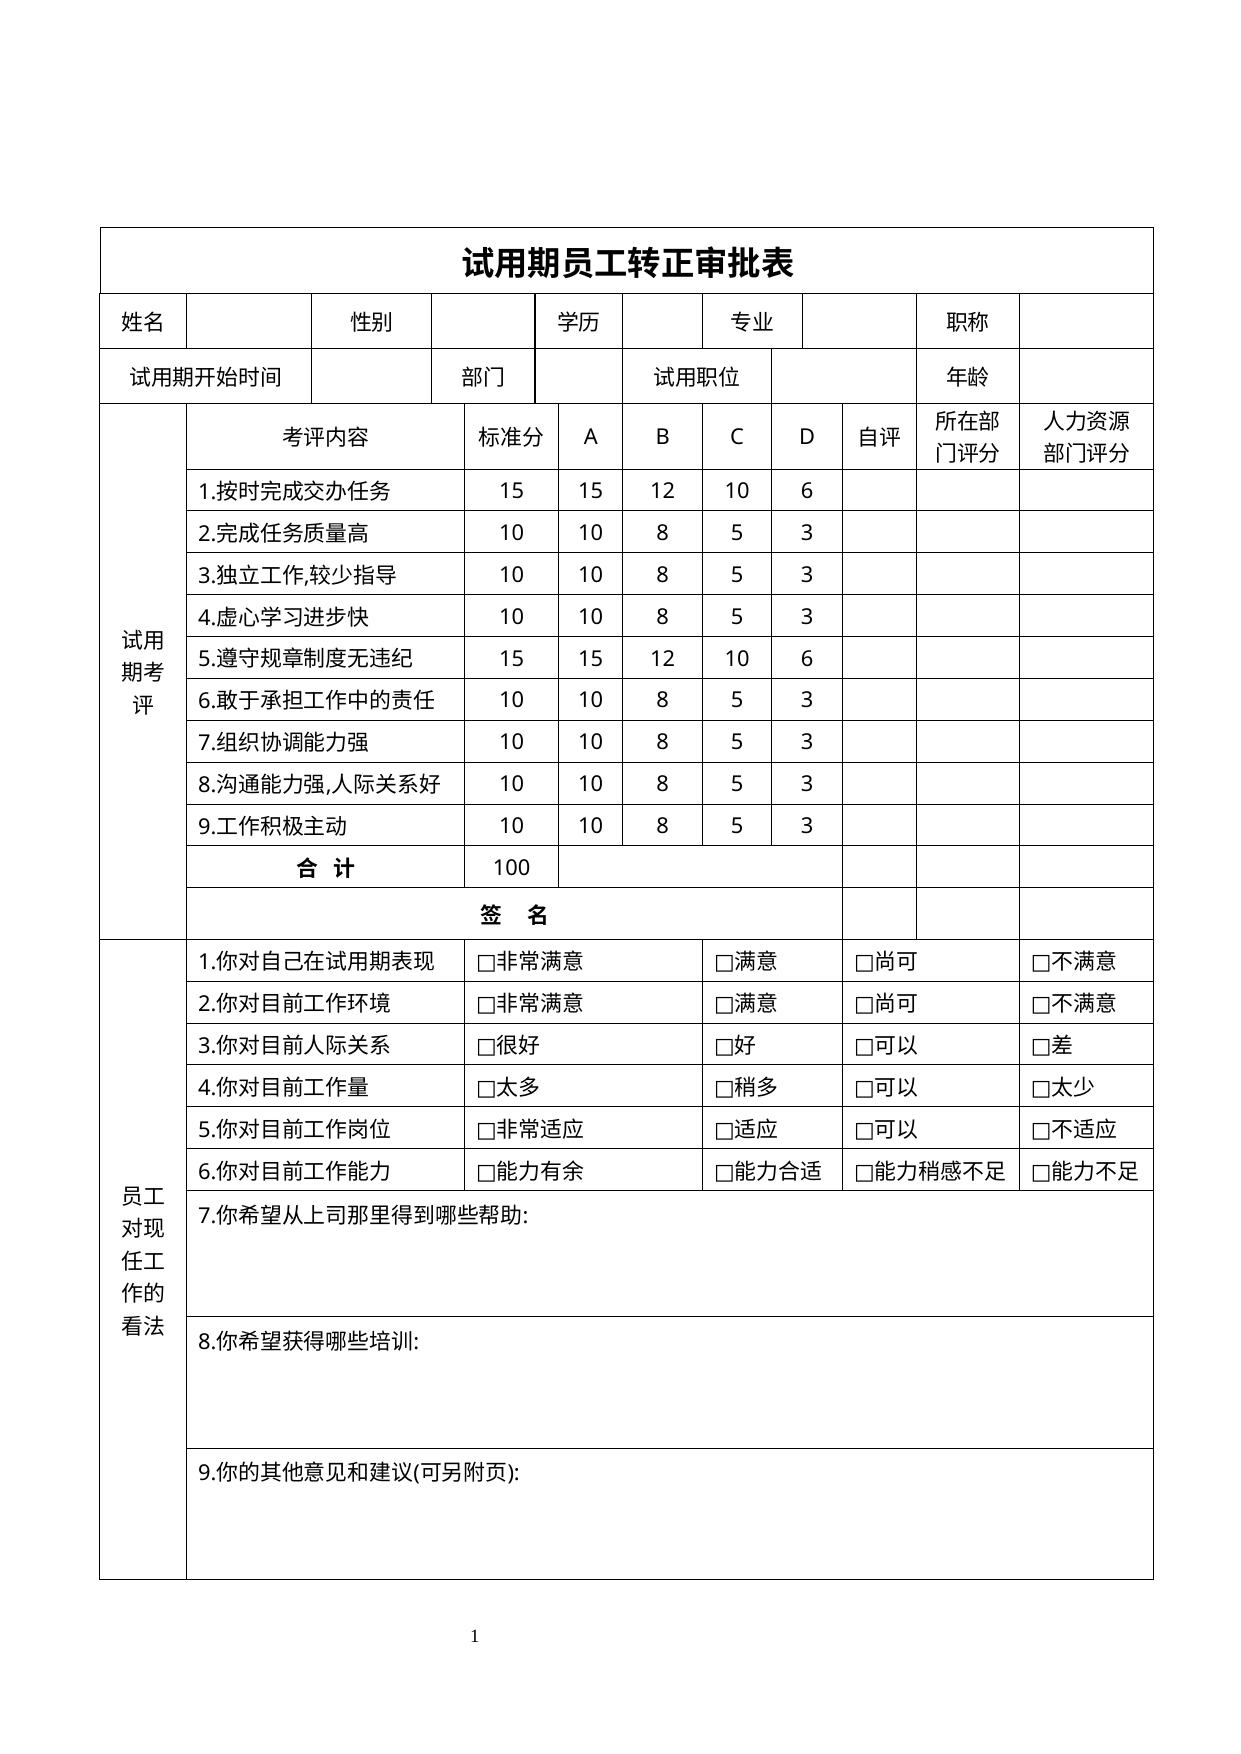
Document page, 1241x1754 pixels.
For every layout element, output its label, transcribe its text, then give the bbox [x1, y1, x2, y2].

table_cell 签 名 [187, 888, 842, 939]
table_cell □太少 [1020, 1065, 1153, 1106]
table_cell 5 [703, 679, 771, 720]
table_cell [917, 470, 1019, 510]
table_cell □可以 [843, 1065, 1019, 1106]
table_cell □能力合适 [703, 1149, 842, 1190]
table_cell 8 [623, 553, 702, 594]
table_cell 学历 [536, 294, 622, 348]
table_cell □能力不足 [1020, 1149, 1153, 1190]
table_cell [843, 721, 916, 762]
table_cell 3 [772, 721, 842, 762]
table_cell 6 [772, 470, 842, 510]
table_cell 3 [772, 763, 842, 803]
table_cell 9.工作积极主动 [187, 805, 464, 845]
table_cell □非常满意 [465, 940, 702, 981]
table_cell 100 [465, 846, 558, 887]
table_cell □差 [1020, 1024, 1153, 1064]
table_cell [843, 679, 916, 720]
table_cell 5.遵守规章制度无违纪 [187, 637, 464, 678]
table_cell □非常适应 [465, 1107, 702, 1148]
table_cell [843, 805, 916, 845]
table_cell [187, 1494, 1153, 1579]
table_cell 10 [465, 511, 558, 552]
table_cell 10 [465, 553, 558, 594]
table_cell [1020, 553, 1153, 594]
table_cell [559, 846, 842, 887]
table_cell □适应 [703, 1107, 842, 1148]
table_cell 3 [772, 511, 842, 552]
table_cell [917, 846, 1019, 887]
table_cell 10 [465, 763, 558, 803]
table_cell 年龄 [917, 349, 1019, 402]
table_cell □可以 [843, 1107, 1019, 1148]
table_cell □能力有余 [465, 1149, 702, 1190]
table_cell 3.独立工作,较少指导 [187, 553, 464, 594]
table_cell [1020, 888, 1153, 939]
table_cell 6.敢于承担工作中的责任 [187, 679, 464, 720]
table_cell [843, 470, 916, 510]
table_cell 2.你对目前工作环境 [187, 982, 464, 1022]
table_cell 职称 [917, 294, 1019, 348]
table_cell 试用期考评 [100, 404, 186, 939]
table_cell C [703, 404, 771, 468]
table_cell 8.你希望获得哪些培训: [187, 1317, 1153, 1363]
table_cell 试用期开始时间 [100, 349, 311, 402]
table_cell [1020, 805, 1153, 845]
table_cell [917, 595, 1019, 636]
table_cell □满意 [703, 982, 842, 1022]
table_cell [917, 679, 1019, 720]
table_cell 4.你对目前工作量 [187, 1065, 464, 1106]
table_cell 8 [623, 679, 702, 720]
table_cell □稍多 [703, 1065, 842, 1106]
table_cell 5 [703, 805, 771, 845]
table_cell [843, 511, 916, 552]
table_cell 10 [559, 679, 622, 720]
table_cell 10 [559, 595, 622, 636]
table_cell 10 [465, 805, 558, 845]
table_cell 标准分 [465, 404, 558, 468]
table_cell 5.你对目前工作岗位 [187, 1107, 464, 1148]
table_cell [623, 294, 702, 348]
table_cell [1020, 637, 1153, 678]
table_cell [843, 888, 916, 939]
table_cell 10 [703, 470, 771, 510]
table_cell 3 [772, 805, 842, 845]
table_cell 5 [703, 595, 771, 636]
table_cell □可以 [843, 1024, 1019, 1064]
table_cell [843, 763, 916, 803]
table_cell 员工对现任工作的看法 [100, 940, 186, 1579]
table_cell □尚可 [843, 982, 1019, 1022]
table_cell □不满意 [1020, 940, 1153, 981]
table_cell 8 [623, 595, 702, 636]
table_cell 8 [623, 763, 702, 803]
table_cell [917, 637, 1019, 678]
table_cell 5 [703, 511, 771, 552]
table_cell [1020, 349, 1153, 402]
table_cell 3 [772, 595, 842, 636]
table_cell 10 [559, 805, 622, 845]
table_cell 合 计 [187, 846, 464, 887]
table_cell [843, 553, 916, 594]
table_cell 2.完成任务质量高 [187, 511, 464, 552]
table_cell □不适应 [1020, 1107, 1153, 1148]
table_cell 15 [559, 637, 622, 678]
table_header 试用期员工转正审批表 [101, 228, 1153, 293]
table_cell [1020, 294, 1153, 348]
table_cell [1020, 470, 1153, 510]
table_cell [772, 349, 916, 402]
table_cell 8.沟通能力强,人际关系好 [187, 763, 464, 803]
table_cell 5 [703, 721, 771, 762]
table_cell □不满意 [1020, 982, 1153, 1022]
table_cell [917, 888, 1019, 939]
table_cell [432, 294, 534, 348]
table_cell 7.你希望从上司那里得到哪些帮助: [187, 1191, 1153, 1237]
table_cell 8 [623, 805, 702, 845]
table_cell 试用职位 [623, 349, 771, 402]
table_cell 10 [559, 511, 622, 552]
table_cell [312, 349, 431, 402]
table_cell 性别 [312, 294, 431, 348]
table_cell 10 [559, 553, 622, 594]
table_cell [803, 294, 916, 348]
table_cell [187, 1363, 1153, 1447]
table_cell 15 [465, 637, 558, 678]
table_cell 1.你对自己在试用期表现 [187, 940, 464, 981]
table_cell □尚可 [843, 940, 1019, 981]
table_cell □非常满意 [465, 982, 702, 1022]
table_cell 10 [465, 595, 558, 636]
table_cell 3 [772, 679, 842, 720]
table_cell 12 [623, 470, 702, 510]
table_cell 8 [623, 721, 702, 762]
table_cell 3 [772, 553, 842, 594]
table_cell [917, 763, 1019, 803]
table_cell 姓名 [100, 294, 186, 348]
table_cell [843, 637, 916, 678]
table_cell 5 [703, 763, 771, 803]
table_cell □太多 [465, 1065, 702, 1106]
table_cell 6 [772, 637, 842, 678]
table_cell [536, 349, 622, 402]
table_cell [1020, 595, 1153, 636]
table_cell [843, 595, 916, 636]
table_cell □好 [703, 1024, 842, 1064]
table_cell [917, 511, 1019, 552]
table_cell 1.按时完成交办任务 [187, 470, 464, 510]
table_cell 12 [623, 637, 702, 678]
table_cell 15 [465, 470, 558, 510]
table_cell 7.组织协调能力强 [187, 721, 464, 762]
table_cell B [623, 404, 702, 468]
table_cell 4.虚心学习进步快 [187, 595, 464, 636]
table_cell 考评内容 [187, 404, 464, 468]
table_cell 10 [465, 721, 558, 762]
table_cell [917, 721, 1019, 762]
table_cell [1020, 679, 1153, 720]
table_cell 9.你的其他意见和建议(可另附页): [187, 1449, 1153, 1494]
table_cell 10 [703, 637, 771, 678]
table_cell [1020, 763, 1153, 803]
table_cell D [772, 404, 842, 468]
table_cell 5 [703, 553, 771, 594]
table_cell [1020, 721, 1153, 762]
table_cell [1020, 511, 1153, 552]
table_cell [917, 553, 1019, 594]
table_cell [187, 1237, 1153, 1316]
table_cell 所在部门评分 [917, 404, 1019, 468]
table_cell □能力稍感不足 [843, 1149, 1019, 1190]
table_cell 自评 [843, 404, 916, 468]
table_cell □很好 [465, 1024, 702, 1064]
table_cell [1020, 846, 1153, 887]
table_cell 3.你对目前人际关系 [187, 1024, 464, 1064]
table_cell 人力资源 部门评分 [1020, 404, 1153, 468]
table_cell [843, 846, 916, 887]
table_cell 部门 [432, 349, 534, 402]
table_cell 15 [559, 470, 622, 510]
table_cell 10 [559, 721, 622, 762]
table_cell 10 [465, 679, 558, 720]
table_cell 8 [623, 511, 702, 552]
table_cell A [559, 404, 622, 468]
table_cell 6.你对目前工作能力 [187, 1149, 464, 1190]
table_cell [187, 294, 311, 348]
table_cell [917, 805, 1019, 845]
table_cell 10 [559, 763, 622, 803]
table_cell 专业 [703, 294, 802, 348]
table_cell □满意 [703, 940, 842, 981]
